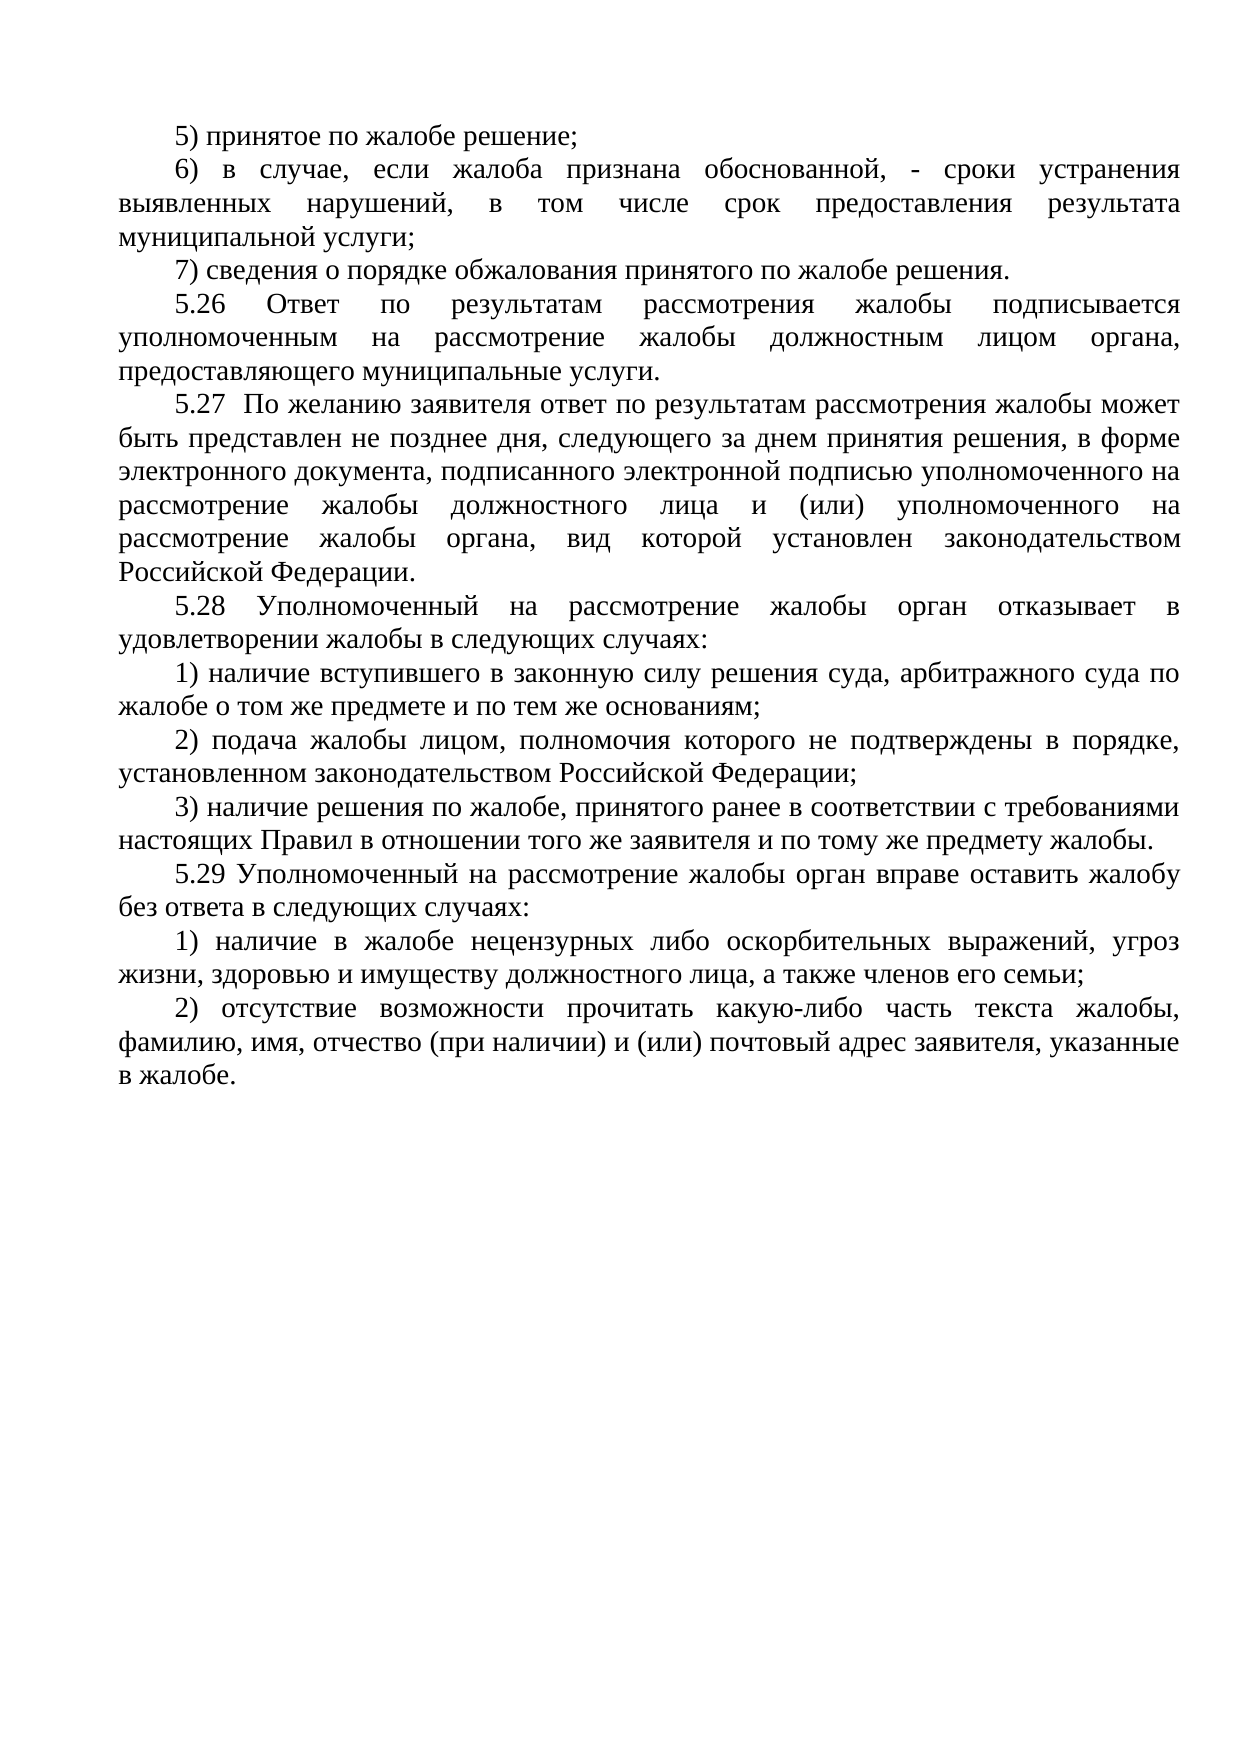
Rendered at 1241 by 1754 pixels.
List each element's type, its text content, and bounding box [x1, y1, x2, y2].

text 1) наличие вступившего в законную силу решения суда, арбитражного суда по жалобе о том же предмете и по тем же основаниям; [118, 655, 1181, 722]
text 5.27 По желанию заявителя ответ по результатам рассмотрения жалобы может быть представлен не позднее дня, следующего за днем принятия решения, в форме электронного документа, подписанного электронной подписью уполномоченного на рассмотрение жалобы должностного лица и (или) уполномоченного на рассмотрение жалобы органа, вид которой установлен законодательством Российской Федерации. [118, 386, 1181, 588]
text 5.28 Уполномоченный на рассмотрение жалобы орган отказывает в удовлетворении жалобы в следующих случаях: [118, 588, 1181, 655]
text 5.29 Уполномоченный на рассмотрение жалобы орган вправе оставить жалобу без ответа в следующих случаях: [118, 856, 1181, 923]
text 2) подача жалобы лицом, полномочия которого не подтверждены в порядке, установленном законодательством Российской Федерации; [118, 722, 1181, 789]
text 5.26 Ответ по результатам рассмотрения жалобы подписывается уполномоченным на рассмотрение жалобы должностным лицом органа, предоставляющего муниципальные услуги. [118, 286, 1181, 386]
text 1) наличие в жалобе нецензурных либо оскорбительных выражений, угроз жизни, здоровью и имуществу должностного лица, а также членов его семьи; [118, 923, 1181, 990]
text 6) в случае, если жалоба признана обоснованной, - сроки устранения выявленных нарушений, в том числе срок предоставления результата муниципальной услуги; [118, 152, 1181, 252]
text 7) сведения о порядке обжалования принятого по жалобе решения. [118, 252, 1181, 286]
text 3) наличие решения по жалобе, принятого ранее в соответствии с требованиями настоящих Правил в отношении того же заявителя и по тому же предмету жалобы. [118, 789, 1181, 856]
text 2) отсутствие возможности прочитать какую-либо часть текста жалобы, фамилию, имя, отчество (при наличии) и (или) почтовый адрес заявителя, указанные в жалобе. [118, 990, 1181, 1091]
text 5) принятое по жалобе решение; [118, 118, 1181, 152]
